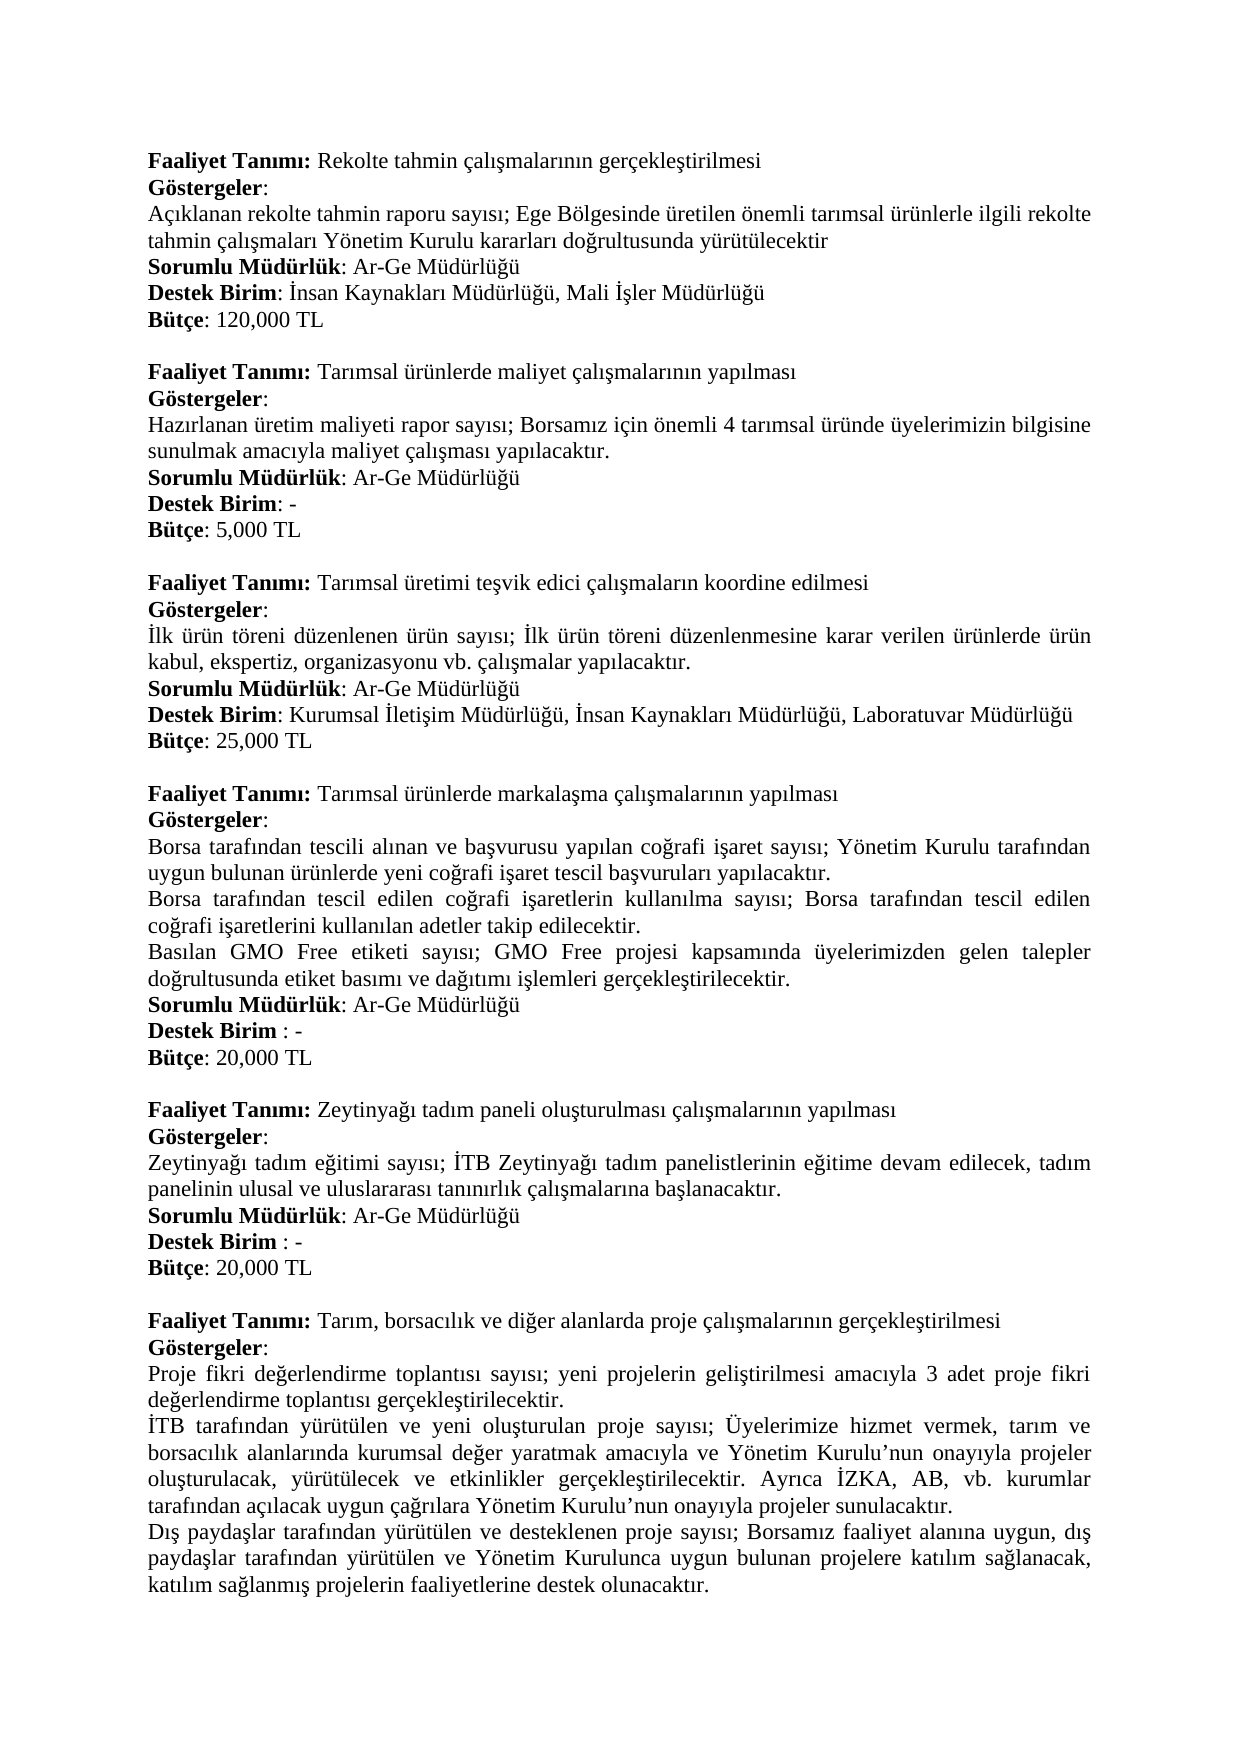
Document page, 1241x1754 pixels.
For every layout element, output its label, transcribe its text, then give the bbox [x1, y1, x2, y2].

text Bütçe: 5,000 TL [148, 517, 1093, 543]
text Sorumlu Müdürlük: Ar-Ge Müdürlüğü [148, 675, 1093, 701]
text Faaliyet Tanımı: Tarımsal ürünlerde maliyet çalışmalarının yapılması [148, 358, 1093, 385]
text Faaliyet Tanımı: Rekolte tahmin çalışmalarının gerçekleştirilmesi [148, 148, 1093, 174]
text İTB tarafından yürütülen ve yeni oluşturulan proje sayısı; Üyelerimize hizmet vermek, tarım ve borsacılık alanlarında kurumsal değer yaratmak amacıyla ve Yönetim Kurulu’nun onayıyla projeler oluşturulacak, yürütülecek ve etkinlikler gerçekleştirilecektir. Ayrıca İZKA, AB, vb. kurumlar tarafından açılacak uygun çağrılara Yönetim Kurulu’nun onayıyla projeler sunulacaktır. [148, 1413, 1093, 1518]
text Göstergeler: [148, 1123, 1093, 1149]
text Göstergeler: [148, 596, 1093, 622]
text Borsa tarafından tescil edilen coğrafi işaretlerin kullanılma sayısı; Borsa tarafından tescil edilen coğrafi işaretlerini kullanılan adetler takip edilecektir. [148, 886, 1093, 938]
text Destek Birim : - [148, 1017, 1093, 1044]
text Bütçe: 20,000 TL [148, 1254, 1093, 1281]
text Proje fikri değerlendirme toplantısı sayısı; yeni projelerin geliştirilmesi amacıyla 3 adet proje fikri değerlendirme toplantısı gerçekleştirilecektir. [148, 1360, 1093, 1413]
text Destek Birim: İnsan Kaynakları Müdürlüğü, Mali İşler Müdürlüğü [148, 279, 1093, 306]
text Göstergeler: [148, 806, 1093, 833]
text Sorumlu Müdürlük: Ar-Ge Müdürlüğü [148, 991, 1093, 1017]
text Destek Birim : - [148, 1228, 1093, 1254]
text Bütçe: 25,000 TL [148, 727, 1093, 754]
text İlk ürün töreni düzenlenen ürün sayısı; İlk ürün töreni düzenlenmesine karar verilen ürünlerde ürün kabul, ekspertiz, organizasyonu vb. çalışmalar yapılacaktır. [148, 622, 1093, 675]
text Borsa tarafından tescili alınan ve başvurusu yapılan coğrafi işaret sayısı; Yönetim Kurulu tarafından uygun bulunan ürünlerde yeni coğrafi işaret tescil başvuruları yapılacaktır. [148, 833, 1093, 886]
text Zeytinyağı tadım eğitimi sayısı; İTB Zeytinyağı tadım panelistlerinin eğitime devam edilecek, tadım panelinin ulusal ve uluslararası tanınırlık çalışmalarına başlanacaktır. [148, 1149, 1093, 1202]
text Göstergeler: [148, 1333, 1093, 1360]
text Sorumlu Müdürlük: Ar-Ge Müdürlüğü [148, 253, 1093, 279]
text Sorumlu Müdürlük: Ar-Ge Müdürlüğü [148, 464, 1093, 490]
text Faaliyet Tanımı: Zeytinyağı tadım paneli oluşturulması çalışmalarının yapılması [148, 1096, 1093, 1123]
text Destek Birim: Kurumsal İletişim Müdürlüğü, İnsan Kaynakları Müdürlüğü, Laboratuvar Müdürlüğü [148, 701, 1093, 727]
text Göstergeler: [148, 385, 1093, 411]
text Açıklanan rekolte tahmin raporu sayısı; Ege Bölgesinde üretilen önemli tarımsal ürünlerle ilgili rekolte tahmin çalışmaları Yönetim Kurulu kararları doğrultusunda yürütülecektir [148, 200, 1093, 253]
text Basılan GMO Free etiketi sayısı; GMO Free projesi kapsamında üyelerimizden gelen talepler doğrultusunda etiket basımı ve dağıtımı işlemleri gerçekleştirilecektir. [148, 938, 1093, 991]
text Sorumlu Müdürlük: Ar-Ge Müdürlüğü [148, 1202, 1093, 1228]
text Faaliyet Tanımı: Tarımsal üretimi teşvik edici çalışmaların koordine edilmesi [148, 569, 1093, 596]
text Bütçe: 120,000 TL [148, 306, 1093, 332]
text Hazırlanan üretim maliyeti rapor sayısı; Borsamız için önemli 4 tarımsal üründe üyelerimizin bilgisine sunulmak amacıyla maliyet çalışması yapılacaktır. [148, 411, 1093, 464]
text Bütçe: 20,000 TL [148, 1044, 1093, 1070]
text Destek Birim: - [148, 490, 1093, 517]
text Faaliyet Tanımı: Tarım, borsacılık ve diğer alanlarda proje çalışmalarının gerçekleştirilmesi [148, 1307, 1093, 1333]
text Faaliyet Tanımı: Tarımsal ürünlerde markalaşma çalışmalarının yapılması [148, 780, 1093, 806]
text Göstergeler: [148, 174, 1093, 200]
text Dış paydaşlar tarafından yürütülen ve desteklenen proje sayısı; Borsamız faaliyet alanına uygun, dış paydaşlar tarafından yürütülen ve Yönetim Kurulunca uygun bulunan projelere katılım sağlanacak, katılım sağlanmış projelerin faaliyetlerine destek olunacaktır. [148, 1518, 1093, 1597]
